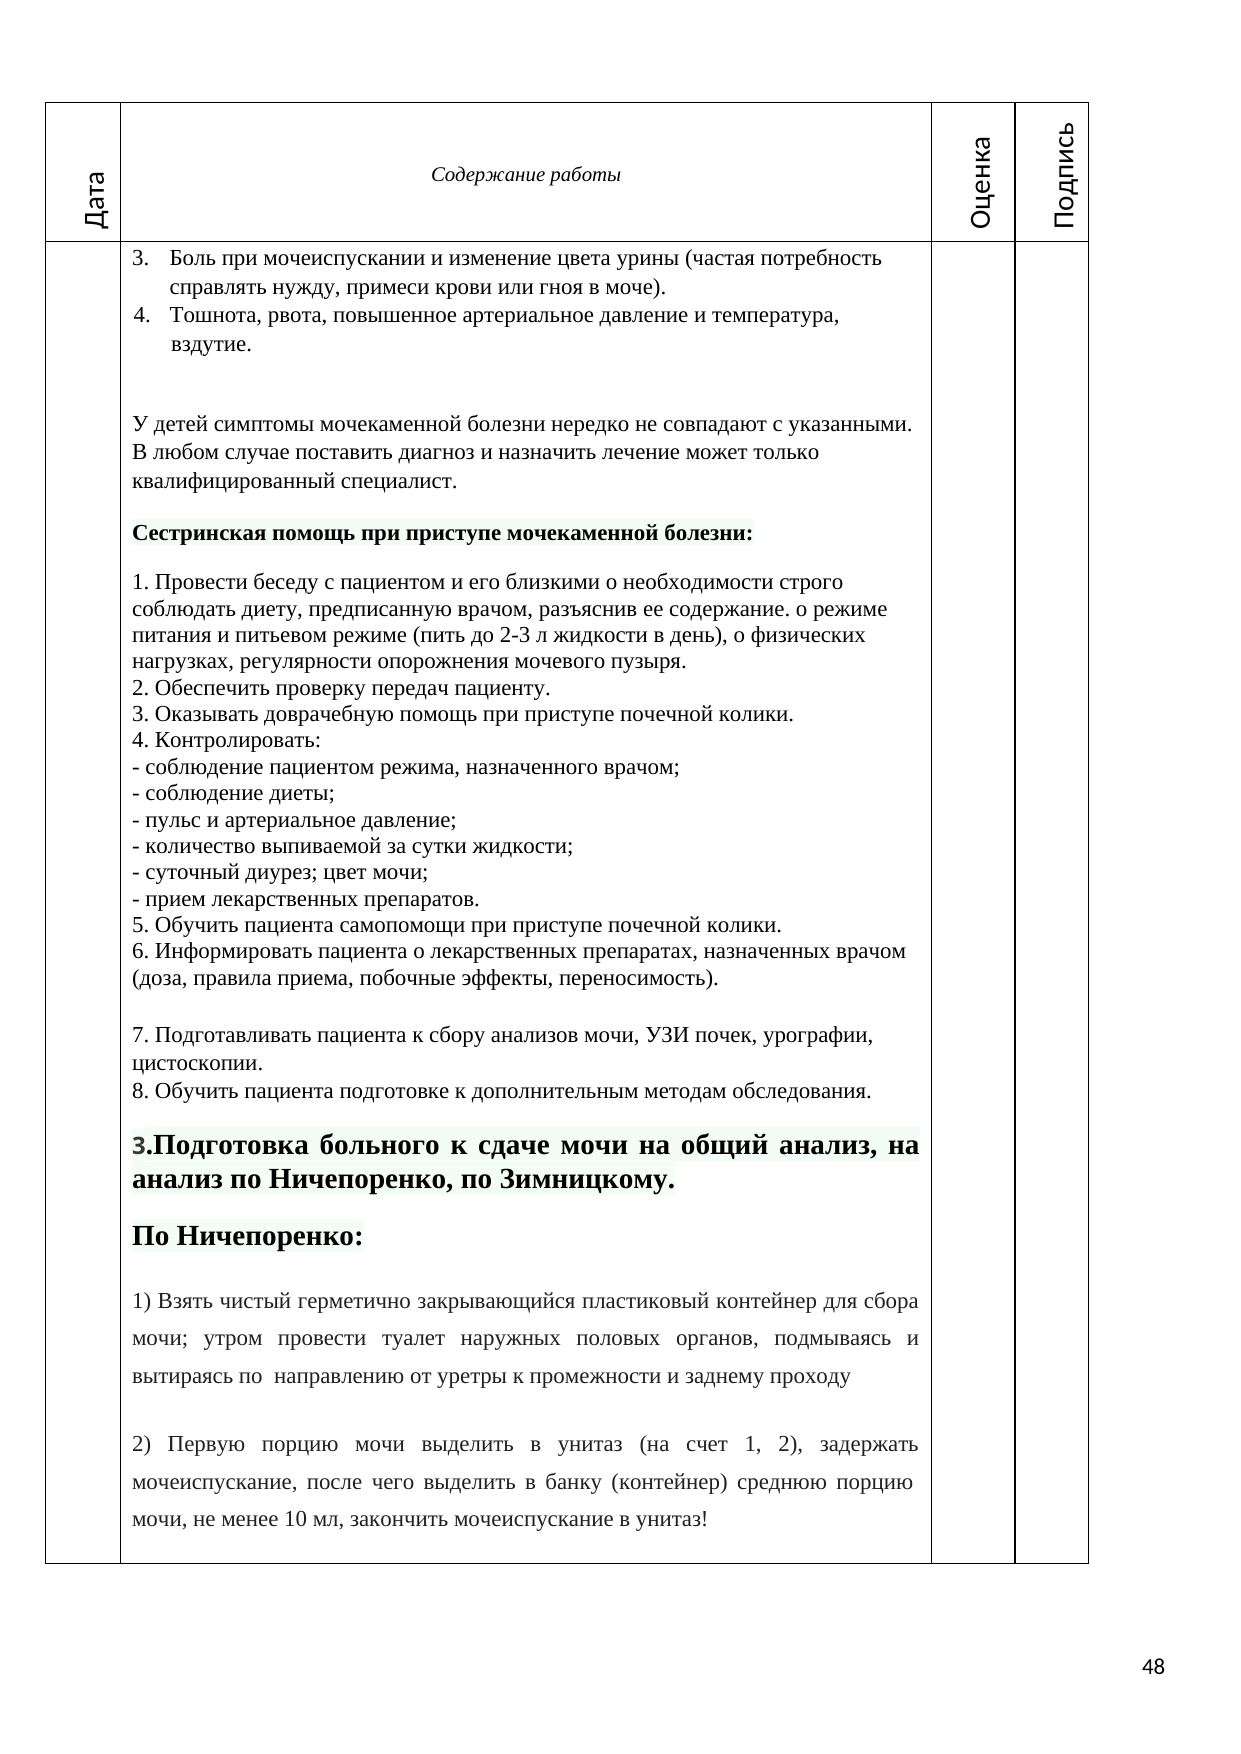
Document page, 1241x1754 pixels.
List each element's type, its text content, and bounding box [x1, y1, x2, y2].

table_header Содержание работы [121, 103, 931, 241]
table_cell Боль при мочеиспускании и изменение цвета урины (частая потребность справлять нужду, примеси крови или гноя в моче). Тошнота, рвота, повышенное артериальное давление и температура, вздутие. У детей симптомы мочекаменной болезни нередко не совпадают с указанными. В любом случае поставить диагноз и назначить лечение может только квалифицированный специалист. Сестринская помощь при приступе мочекаменной болезни: 1. Провести беседу с пациентом и его близкими о необходимости строго соблюдать диету, предписанную врачом, разъяснив ее содержание. о режиме питания и питьевом режиме (пить до 2-3 л жидкости в день), о физических нагрузках, регулярности опорожнения мочевого пузыря. 2. Обеспечить проверку передач пациенту. 3. Оказывать доврачебную помощь при приступе почечной колики. 4. Контролировать: - соблюдение пациентом режима, назначенного врачом; - соблюдение диеты; - пульс и артериальное давление; - количество выпиваемой за сутки жидкости; - суточный диурез; цвет мочи; - прием лекарственных препаратов. 5. Обучить пациента самопомощи при приступе почечной колики. 6. Информировать пациента о лекарственных препаратах, назначенных врачом (доза, правила приема, побочные эффекты, переносимость). 7. Подготавливать пациента к сбору анализов мочи, УЗИ почек, урографии, цистоскопии. 8. Обучить пациента подготовке к дополнительным методам обследования. 3.Подготовка больного к сдаче мочи на общий анализ, на анализ по Ничепоренко, по Зимницкому. По Ничепоренко: 1) Взять чистый герметично закрывающийся пластиковый контейнер для сбора мочи; утром провести туалет наружных половых органов, подмываясь и вытираясь по направлению от уретры к промежности и заднему проходу 2) Первую порцию мочи выделить в унитаз (на счет 1, 2), задержать мочеиспускание, после чего выделить в банку (контейнер) среднюю порцию мочи, не менее 10 мл, закончить мочеиспускание в унитаз! [121, 242, 931, 1563]
table_cell [46, 242, 120, 1563]
table_header Подпись [1016, 103, 1088, 241]
table_header Оценка [932, 103, 1014, 241]
table_header Дата [46, 103, 120, 241]
table_cell [932, 242, 1014, 1563]
table_cell [1016, 242, 1088, 1563]
